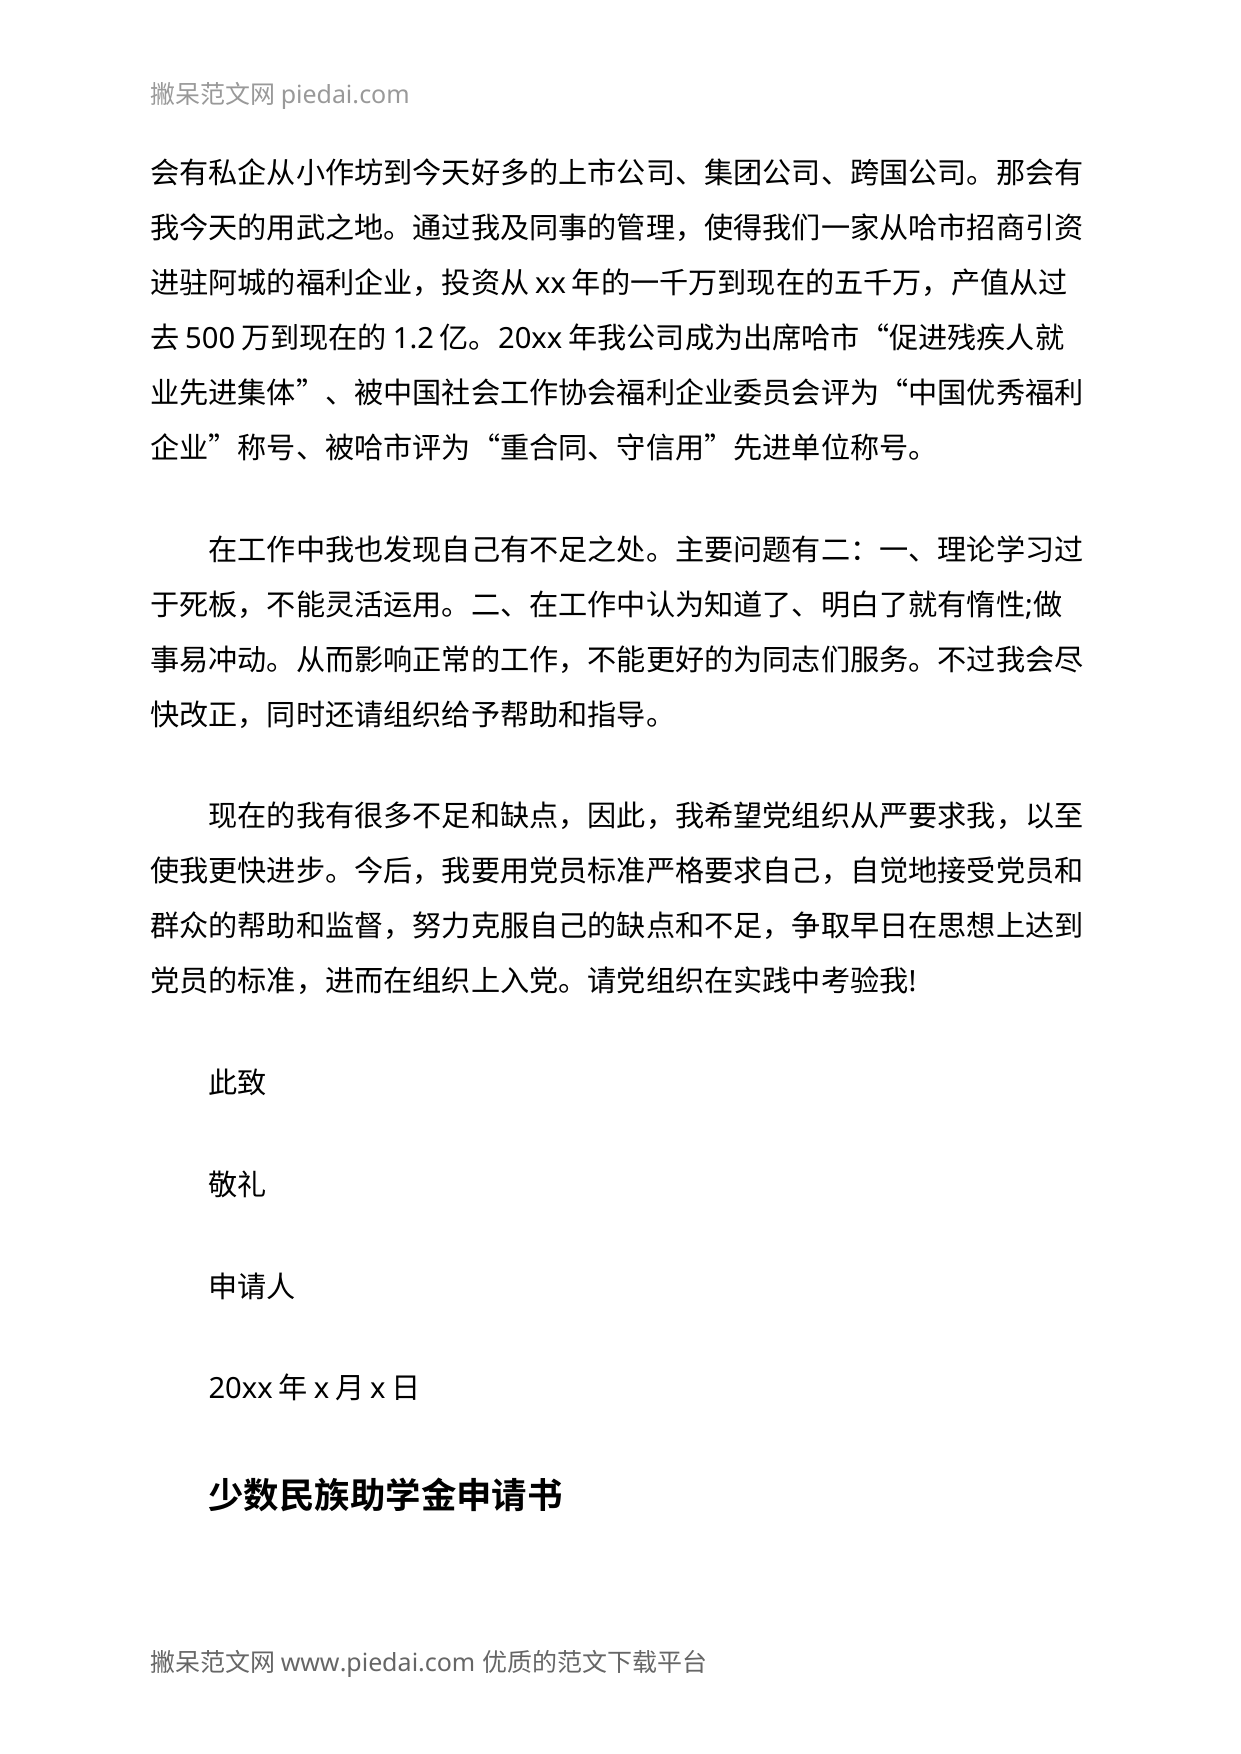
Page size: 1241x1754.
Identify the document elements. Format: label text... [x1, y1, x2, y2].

text 在工作中我也发现自己有不足之处。主要问题有二：一、理论学习过于死板，不能灵活运用。二、在工作中认为知道了、明白了就有惰性;做事易冲动。从而影响正常的工作，不能更好的为同志们服务。不过我会尽快改正，同时还请组织给予帮助和指导。 [150, 526, 1090, 733]
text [150, 150, 1090, 467]
text 敬礼 [150, 1161, 1090, 1204]
text 20xx年x月x日 [150, 1365, 1090, 1407]
text 现在的我有很多不足和缺点，因此，我希望党组织从严要求我，以至使我更快进步。今后，我要用党员标准严格要求自己，自觉地接受党员和群众的帮助和监督，努力克服自己的缺点和不足，争取早日在思想上达到党员的标准，进而在组织上入党。请党组织在实践中考验我! [150, 793, 1090, 1000]
text 此致 [150, 1060, 1090, 1102]
text 申请人 [150, 1263, 1090, 1306]
text 少数民族助学金申请书 [150, 1467, 1090, 1518]
